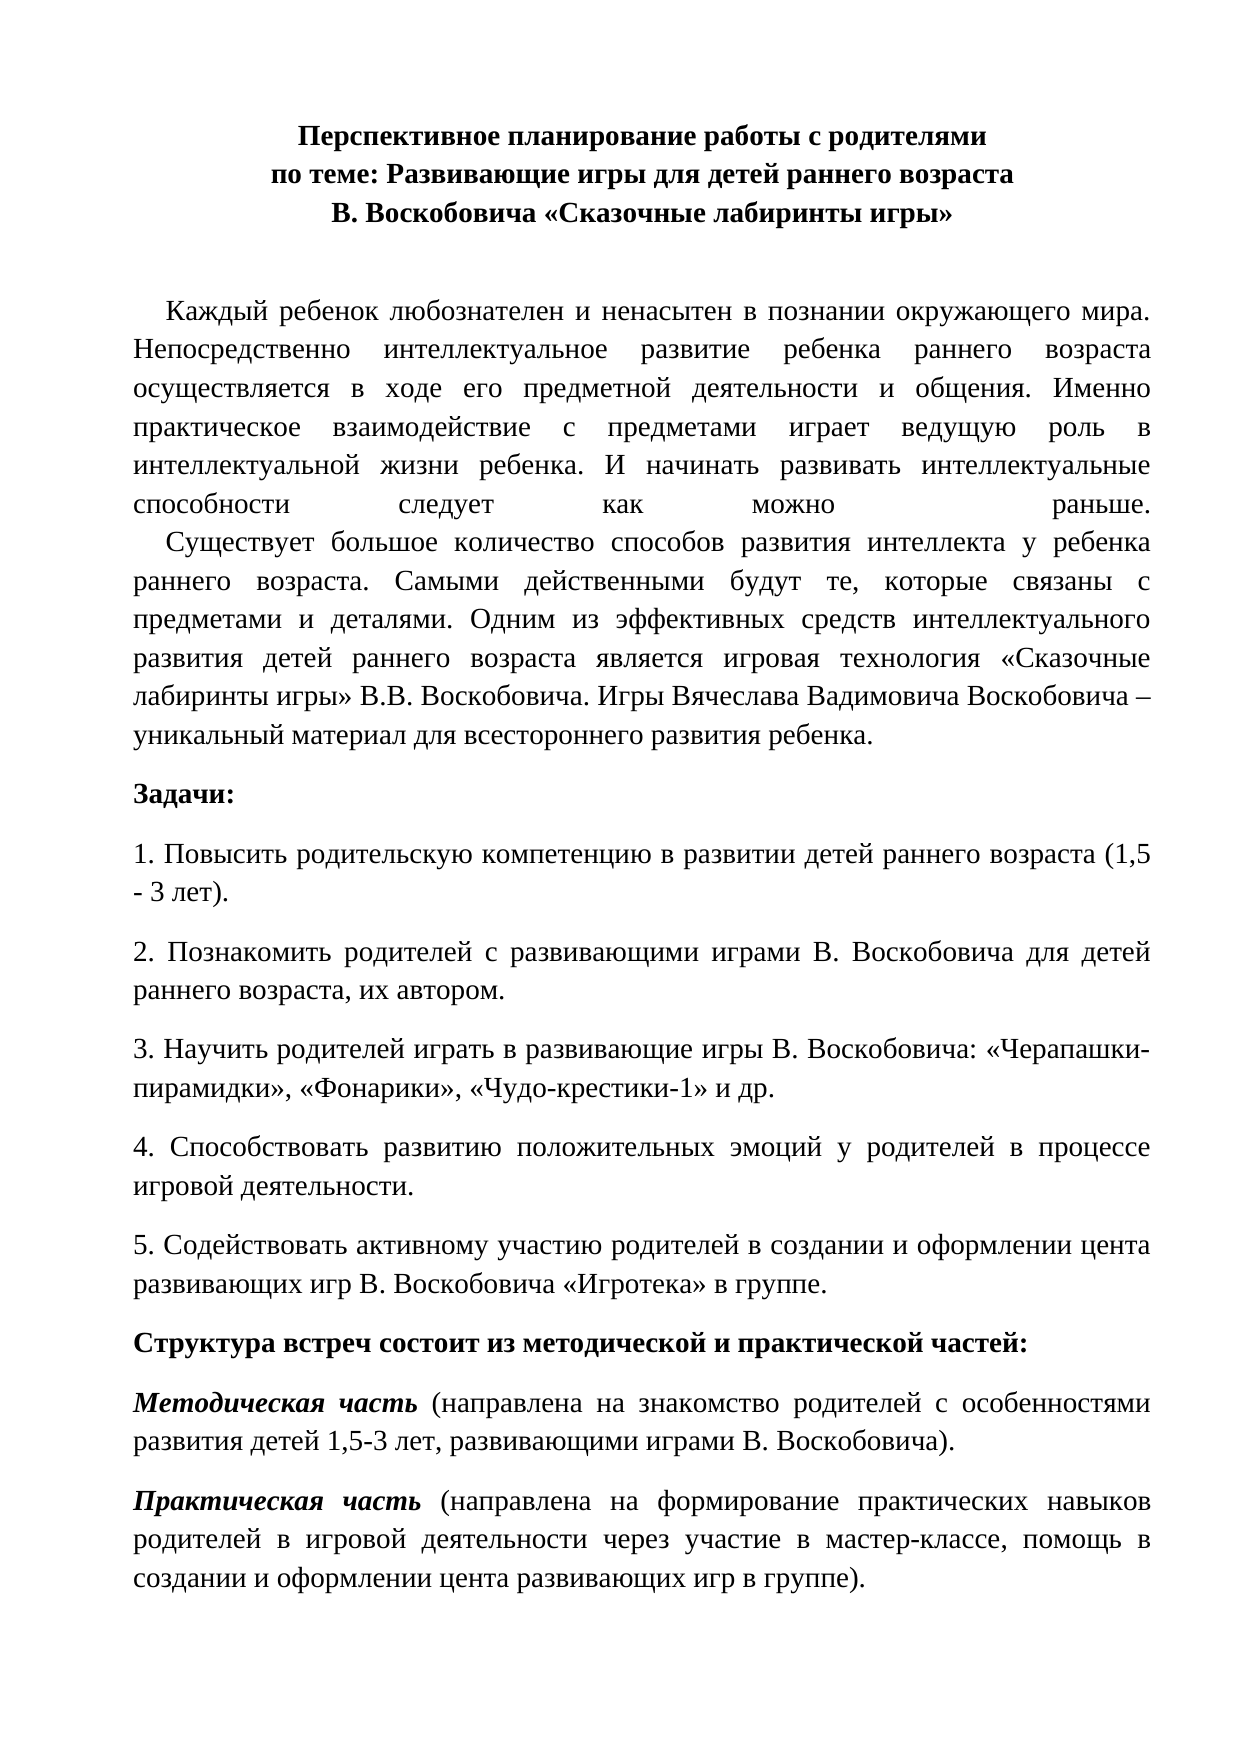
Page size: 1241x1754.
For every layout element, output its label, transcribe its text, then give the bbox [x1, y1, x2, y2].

text 3. Научить родителей играть в развивающие игры В. Воскобовича: «Черапашки-пирамидки», «Фонарики», «Чудо-крестики-1» и др. [133, 1032, 1152, 1104]
text по теме: Развивающие игры для детей раннего возраста [133, 157, 1152, 190]
text 5. Содействовать активному участию родителей в создании и оформлении цента развивающих игр В. Воскобовича «Игротека» в группе. [133, 1227, 1152, 1299]
text 2. Познакомить родителей с развивающими играми В. Воскобовича для детей раннего возраста, их автором. [133, 934, 1152, 1006]
text Методическая часть (направлена на знакомство родителей с особенностями развития детей 1,5-3 лет, развивающими играми В. Воскобовича). [133, 1385, 1152, 1457]
text В. Воскобовича «Сказочные лабиринты игры» [133, 195, 1152, 229]
text 4. Способствовать развитию положительных эмоций у родителей в процессе игровой деятельности. [133, 1129, 1152, 1202]
text Задачи: [133, 776, 1152, 810]
text Перспективное планирование работы с родителями [133, 118, 1152, 152]
text Практическая часть (направлена на формирование практических навыков родителей в игровой деятельности через участие в мастер-классе, помощь в создании и оформлении цента развивающих игр в группе). [133, 1483, 1152, 1593]
text Структура встреч состоит из методической и практической частей: [133, 1325, 1152, 1359]
text 1. Повысить родительскую компетенцию в развитии детей раннего возраста (1,5 - 3 лет). [133, 836, 1152, 908]
text Каждый ребенок любознателен и ненасытен в познании окружающего мира. Непосредственно интеллектуальное развитие ребенка раннего возраста осуществляется в ходе его предметной деятельности и общения. Именно практическое взаимодействие с предметами играет ведущую роль в интеллектуальной жизни ребенка. И начинать развивать интеллектуальные способности следует как можно раньше. Существует большое количество способов развития интеллекта у ребенка раннего возраста. Самыми действенными будут те, которые связаны с предметами и деталями. Одним из эффективных средств интеллектуального развития детей раннего возраста является игровая технология «Сказочные лабиринты игры» В.В. Воскобовича. Игры Вячеслава Вадимовича Воскобовича – уникальный материал для всестороннего развития ребенка. [133, 293, 1152, 751]
